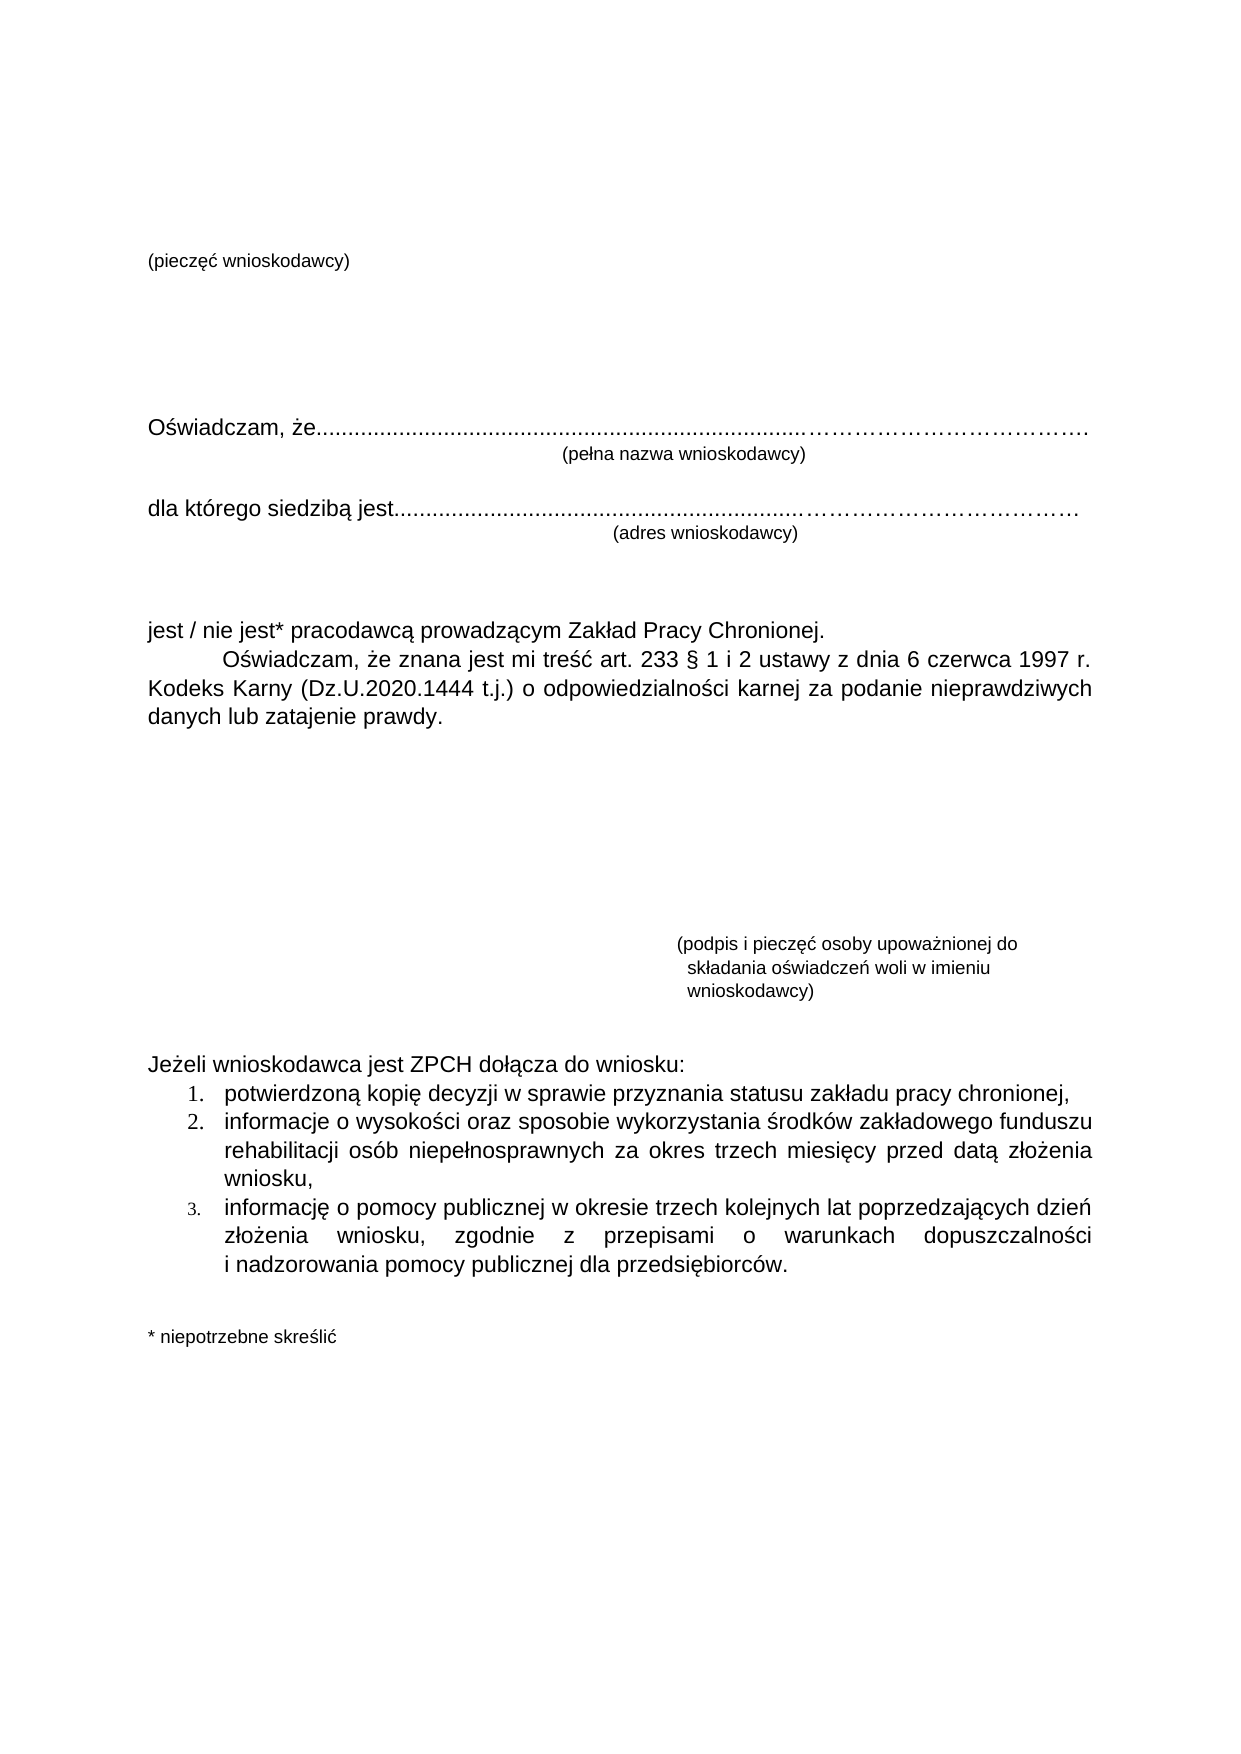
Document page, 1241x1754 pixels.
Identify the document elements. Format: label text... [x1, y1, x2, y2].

text (adres wnioskodawcy) [148, 522, 798, 544]
list informacje o wysokości oraz sposobie wykorzystania środków zakładowego funduszu rehabilitacji osób niepełnosprawnych za okres trzech miesięcy przed datą złożenia wniosku, [187, 1107, 1093, 1193]
text (podpis i pieczęć osoby upoważnionej do składania oświadczeń woli w imieniu wnioskodawcy) [677, 932, 1093, 1002]
text dla którego siedzibą jest ……………………………… [148, 495, 1093, 522]
text Oświadczam, że ………………………………. [148, 414, 1093, 441]
text Jeżeli wnioskodawca jest ZPCH dołącza do wniosku: [148, 1050, 1093, 1078]
list informację o pomocy publicznej w okresie trzech kolejnych lat poprzedzających dzień złożenia wniosku, zgodnie z przepisami o warunkach dopuszczalności i nadzorowania pomocy publicznej dla przedsiębiorców. [187, 1193, 1093, 1278]
text jest / nie jest* pracodawcą prowadzącym Zakład Pracy Chronionej. [148, 616, 1093, 645]
text * niepotrzebne skreślić [148, 1326, 1093, 1348]
list potwierdzoną kopię decyzji w sprawie przyznania statusu zakładu pracy chronionej, [187, 1078, 1093, 1107]
text (pełna nazwa wnioskodawcy) [148, 443, 806, 464]
text (pieczęć wnioskodawcy) [148, 250, 1093, 272]
text Oświadczam, że znana jest mi treść art. 233 § 1 i 2 ustawy z dnia 6 czerwca 1997 r. Kodeks Karny (Dz.U.2020.1444 t.j.) o odpowiedzialności karnej za podanie nieprawdziwych danych lub zatajenie prawdy. [148, 645, 1093, 730]
